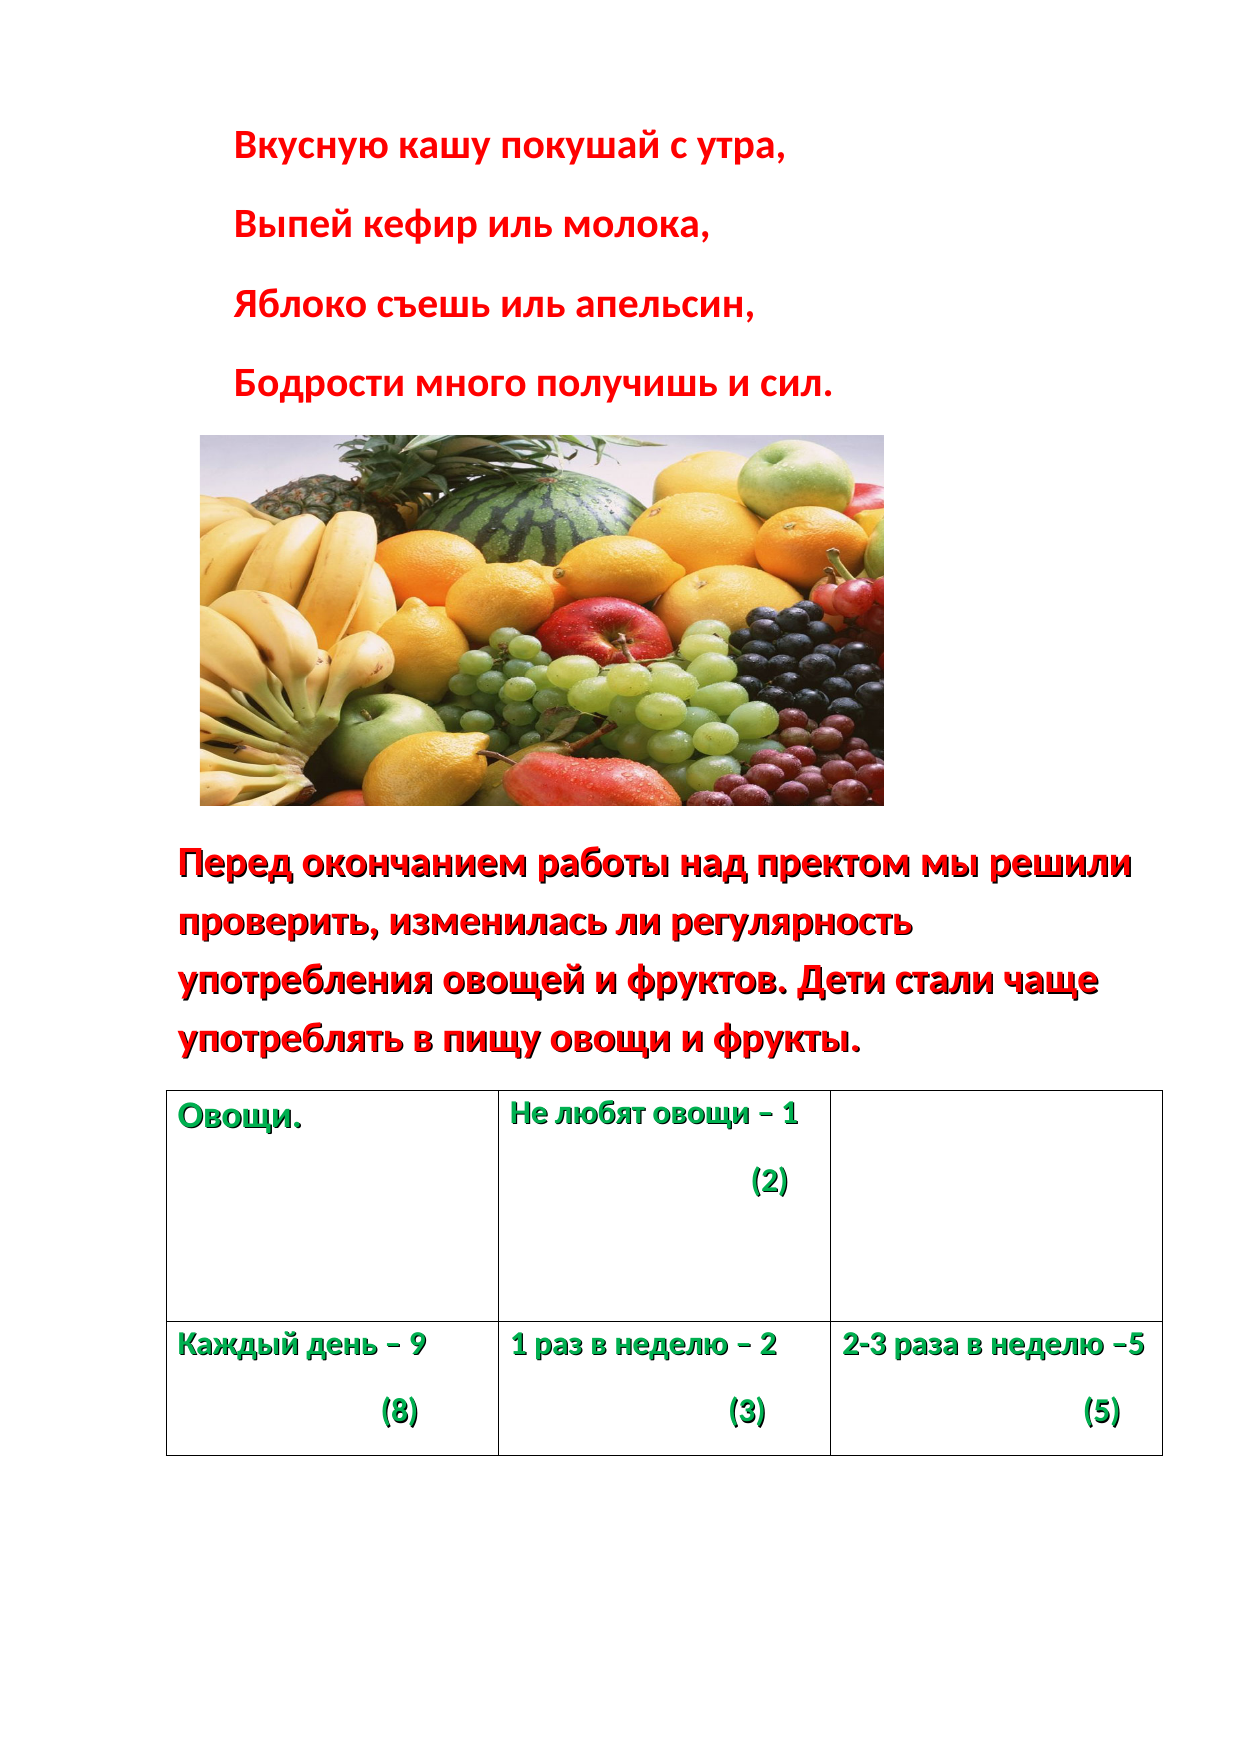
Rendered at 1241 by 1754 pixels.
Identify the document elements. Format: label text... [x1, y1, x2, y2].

table_header Не любят овощи – 1 (2) [499, 1091, 830, 1321]
picture [199, 435, 884, 806]
text Яблоко съешь иль апельсин, [177, 277, 1152, 327]
text Вкусную кашу покушай с утра, [177, 118, 1152, 169]
table_cell Каждый день – 9 (8) [167, 1322, 498, 1455]
table_header Овощи. [167, 1091, 498, 1321]
table_cell 2-3 раза в неделю –5 (5) [831, 1322, 1162, 1455]
table_header [831, 1091, 1162, 1321]
text Выпей кефир иль молока, [177, 197, 1152, 248]
table_cell 1 раз в неделю – 2 (3) [499, 1322, 830, 1455]
text Перед окончанием работы над пректом мы решили проверить, изменилась ли регулярность употребления овощей и фруктов. Дети стали чаще употреблять в пищу овощи и фрукты. [177, 835, 1152, 1061]
text Бодрости много получишь и сил. [177, 356, 1152, 407]
